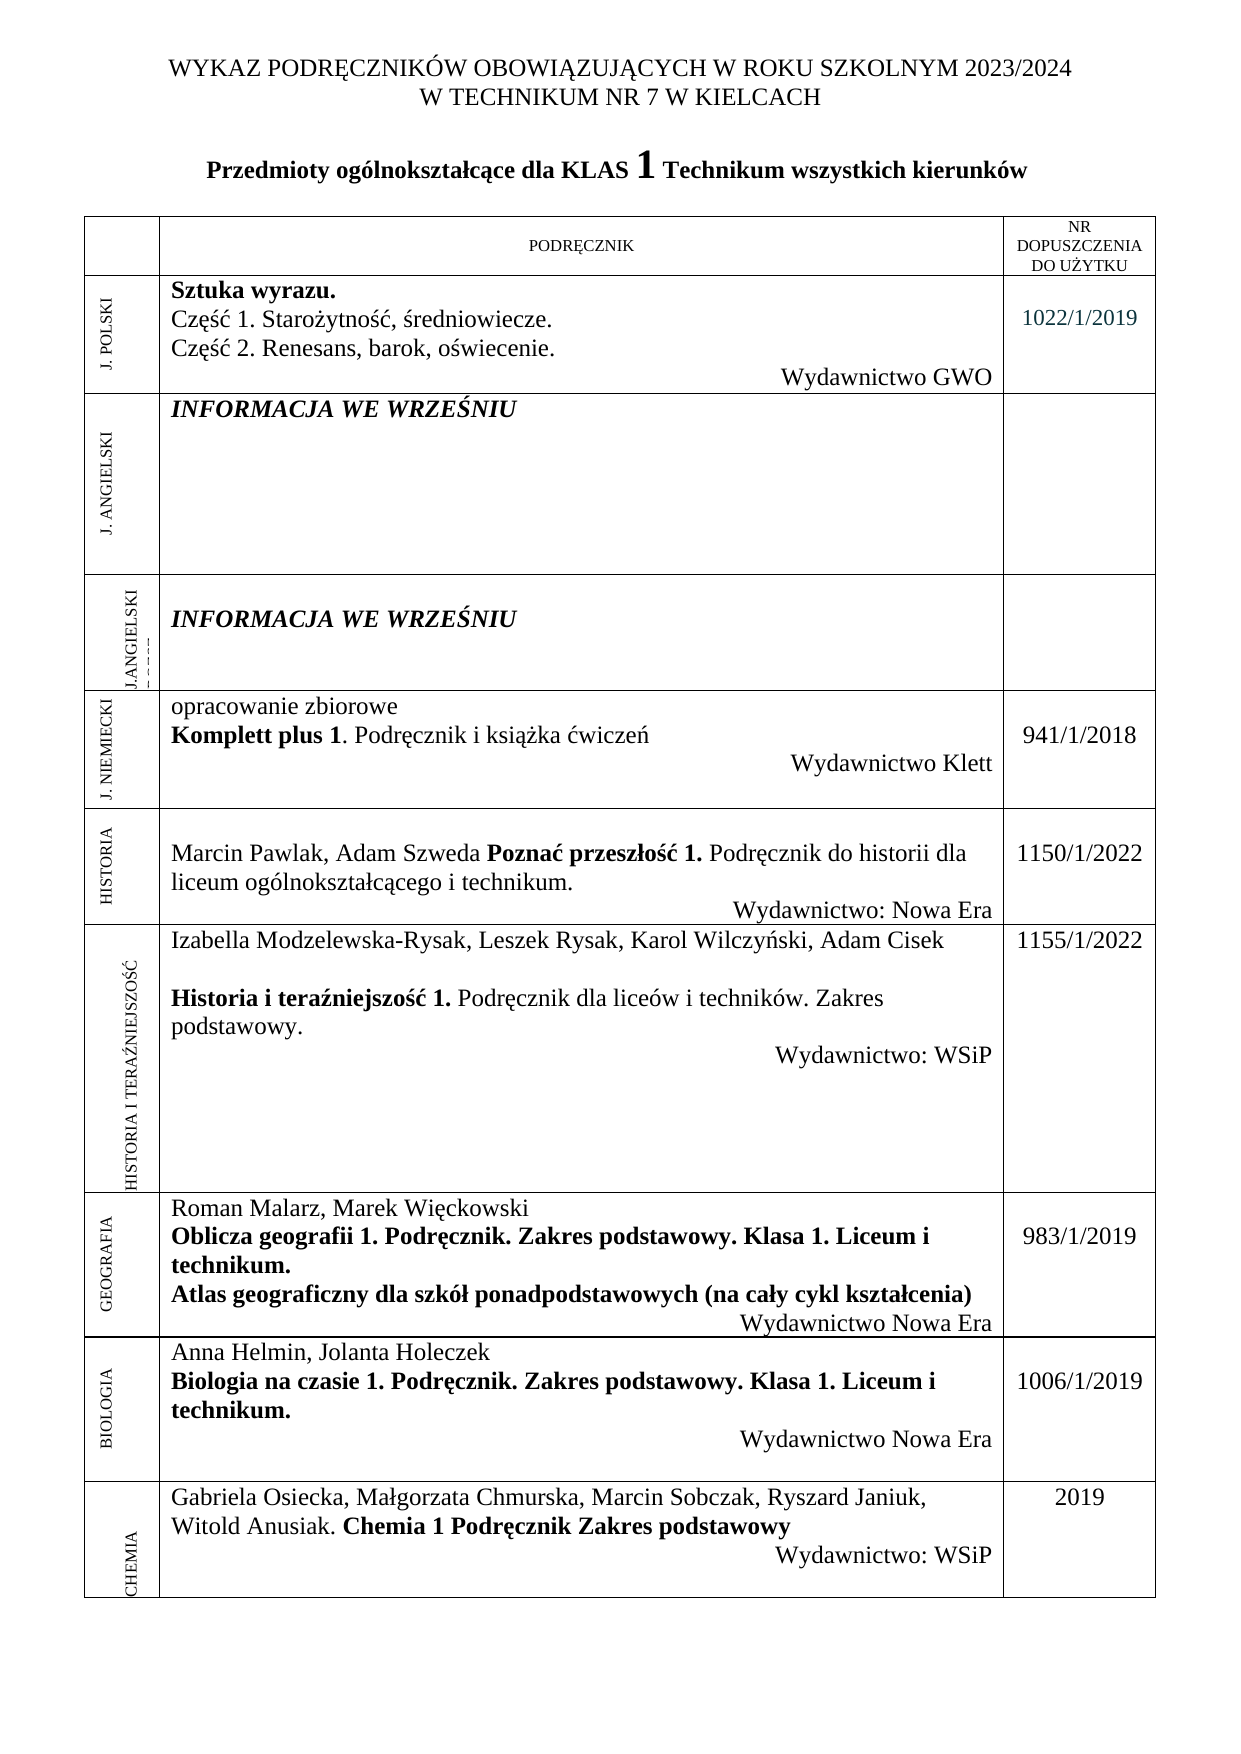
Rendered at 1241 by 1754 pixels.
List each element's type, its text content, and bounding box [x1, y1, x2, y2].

table_cell 941/1/2018 [1004, 691, 1155, 808]
table_cell Roman Malarz, Marek Więckowski Oblicza geografii 1. Podręcznik. Zakres podstawowy. Klasa 1. Liceum i technikum. Atlas geograficzny dla szkół ponadpodstawowych (na cały cykl kształcenia) Wydawnictwo Nowa Era [160, 1193, 1003, 1336]
table_cell [1004, 394, 1155, 574]
table_cell 2019 [1004, 1482, 1155, 1597]
table_cell 1006/1/2019 [1004, 1338, 1155, 1481]
table_cell [1004, 575, 1155, 690]
table_cell HISTORIA [85, 809, 159, 924]
table_cell J. NIEMIECKI [85, 691, 159, 808]
text Przedmioty ogólnokształcące dla KLAS 1 Technikum wszystkich kierunków [75, 139, 1165, 216]
table_cell opracowanie zbiorowe Komplett plus 1. Podręcznik i książka ćwiczeń Wydawnictwo Klett [160, 691, 1003, 808]
table_cell Marcin Pawlak, Adam Szweda Poznać przeszłość 1. Podręcznik do historii dla liceum ogólnokształcącego i technikum. Wydawnictwo: Nowa Era [160, 809, 1003, 924]
table_cell Izabella Modzelewska-Rysak, Leszek Rysak, Karol Wilczyński, Adam Cisek Historia i teraźniejszość 1. Podręcznik dla liceów i techników. Zakres podstawowy. Wydawnictwo: WSiP [160, 925, 1003, 1192]
table_cell 1155/1/2022 [1004, 925, 1155, 1192]
table_header [85, 217, 159, 274]
table_cell 983/1/2019 [1004, 1193, 1155, 1336]
text W TECHNIKUM NR 7 W KIELCACH [75, 82, 1165, 111]
table_cell HISTORIA I TERAŹNIEJSZOŚĆ [85, 925, 159, 1192]
table_cell GEOGRAFIA [85, 1193, 159, 1336]
table_cell 1022/1/2019 [1004, 276, 1155, 393]
table_cell 1150/1/2022 [1004, 809, 1155, 924]
table_cell CHEMIA [85, 1482, 159, 1597]
table_cell BIOLOGIA [85, 1338, 159, 1481]
table_cell Gabriela Osiecka, Małgorzata Chmurska, Marcin Sobczak, Ryszard Janiuk, Witold Anusiak. Chemia 1 Podręcznik Zakres podstawowy Wydawnictwo: WSiP [160, 1482, 1003, 1597]
table_cell Anna Helmin, Jolanta Holeczek Biologia na czasie 1. Podręcznik. Zakres podstawowy. Klasa 1. Liceum i technikum. Wydawnictwo Nowa Era [160, 1338, 1003, 1481]
table_cell J. POLSKI [85, 276, 159, 393]
table_cell J. ANGIELSKI [85, 394, 159, 574]
table_header NR DOPUSZCZENIA DO UŻYTKU [1004, 217, 1155, 274]
table_cell Sztuka wyrazu. Część 1. Starożytność, średniowiecze. Część 2. Renesans, barok, oświecenie. Wydawnictwo GWO [160, 276, 1003, 393]
table_header PODRĘCZNIK [160, 217, 1003, 274]
table_cell INFORMACJA WE WRZEŚNIU [160, 394, 1003, 574]
text WYKAZ PODRĘCZNIKÓW OBOWIĄZUJĄCYCH W ROKU SZKOLNYM 2023/2024 [75, 53, 1165, 82]
table_cell INFORMACJA WE WRZEŚNIU [160, 575, 1003, 690]
table_cell J.ANGIELSKI ROZSZ. [85, 575, 159, 690]
